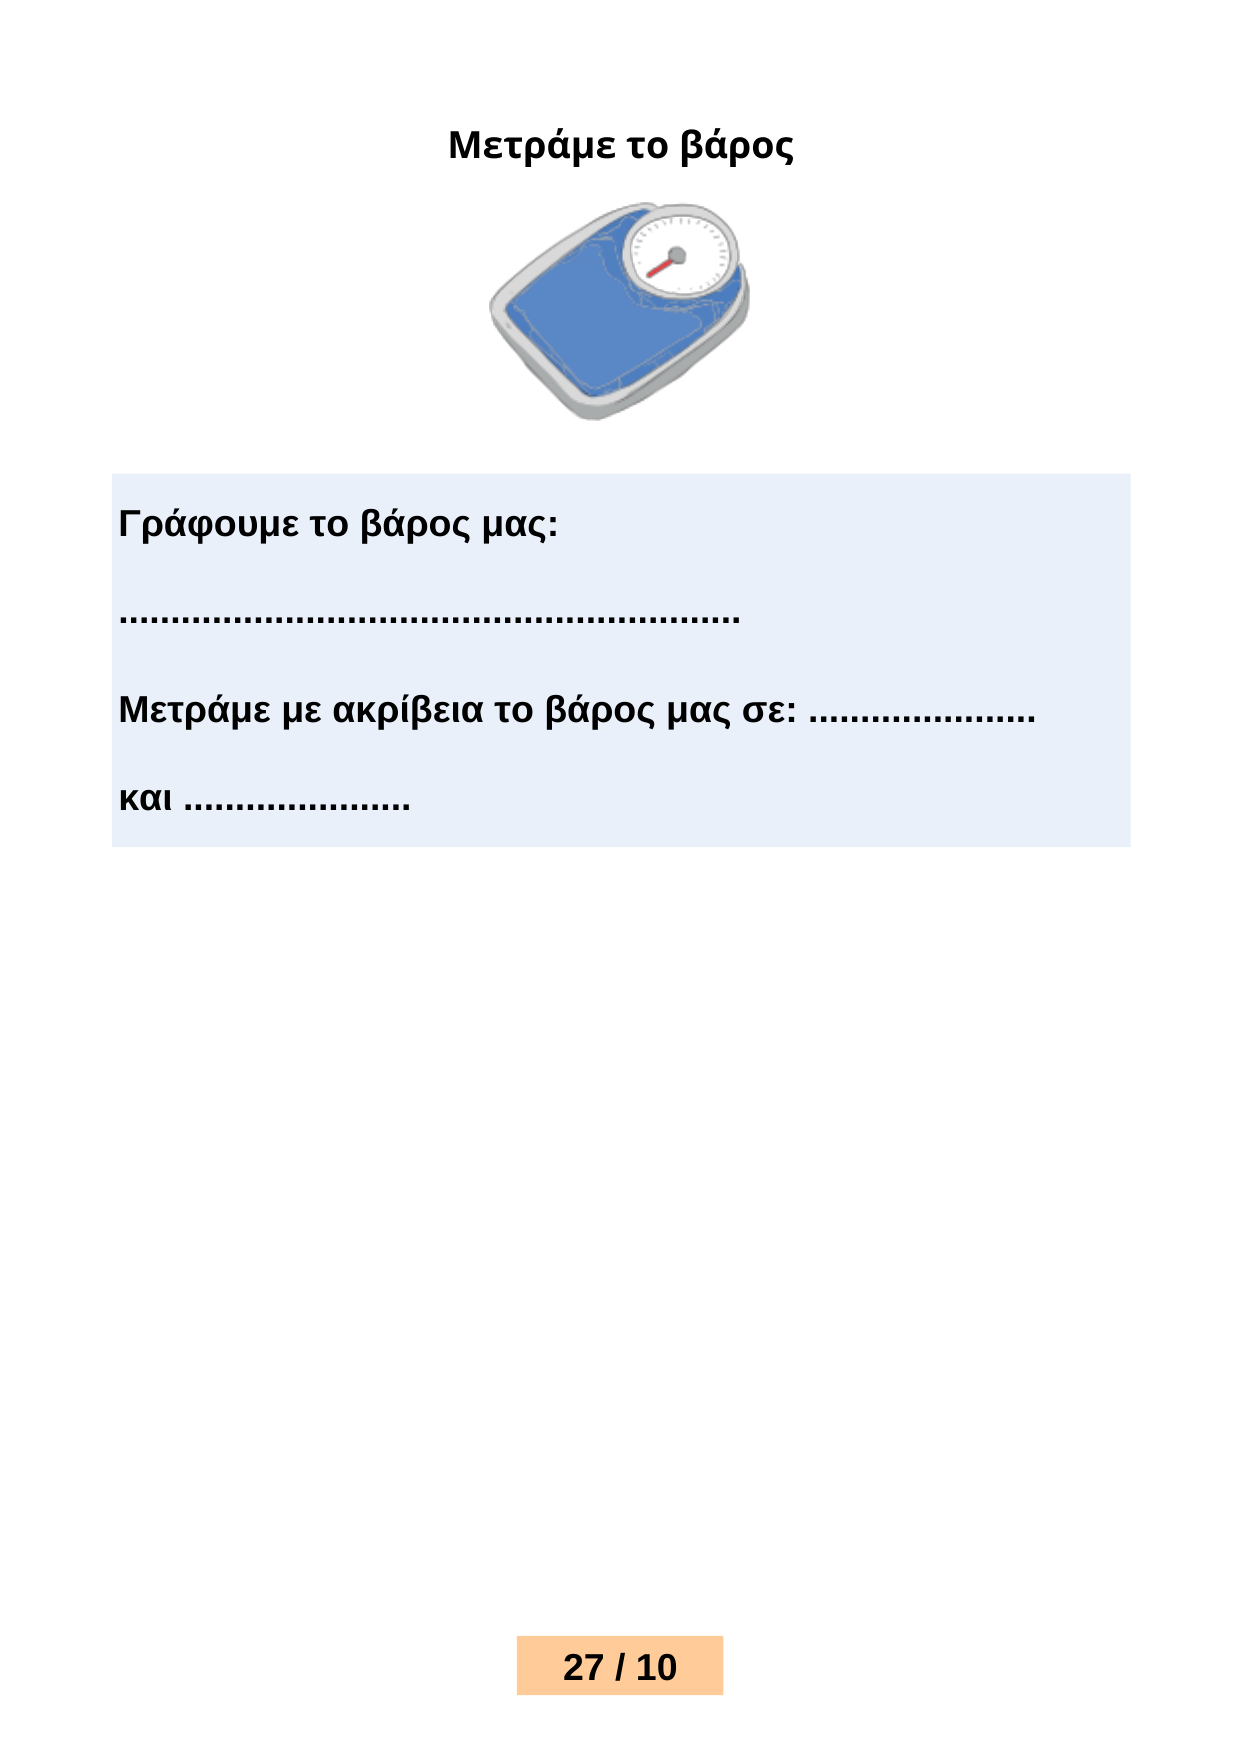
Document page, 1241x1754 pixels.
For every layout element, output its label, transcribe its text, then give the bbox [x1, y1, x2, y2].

text Μετράμε το βάρος [118, 118, 1122, 169]
text Μετράμε με ακρίβεια το βάρος μας σε: ...................... [118, 688, 1122, 731]
picture [488, 201, 752, 423]
text και ...................... [118, 775, 1122, 818]
text Γράφουμε το βάρος μας: [118, 501, 1122, 544]
text ............................................................ [118, 588, 1122, 632]
